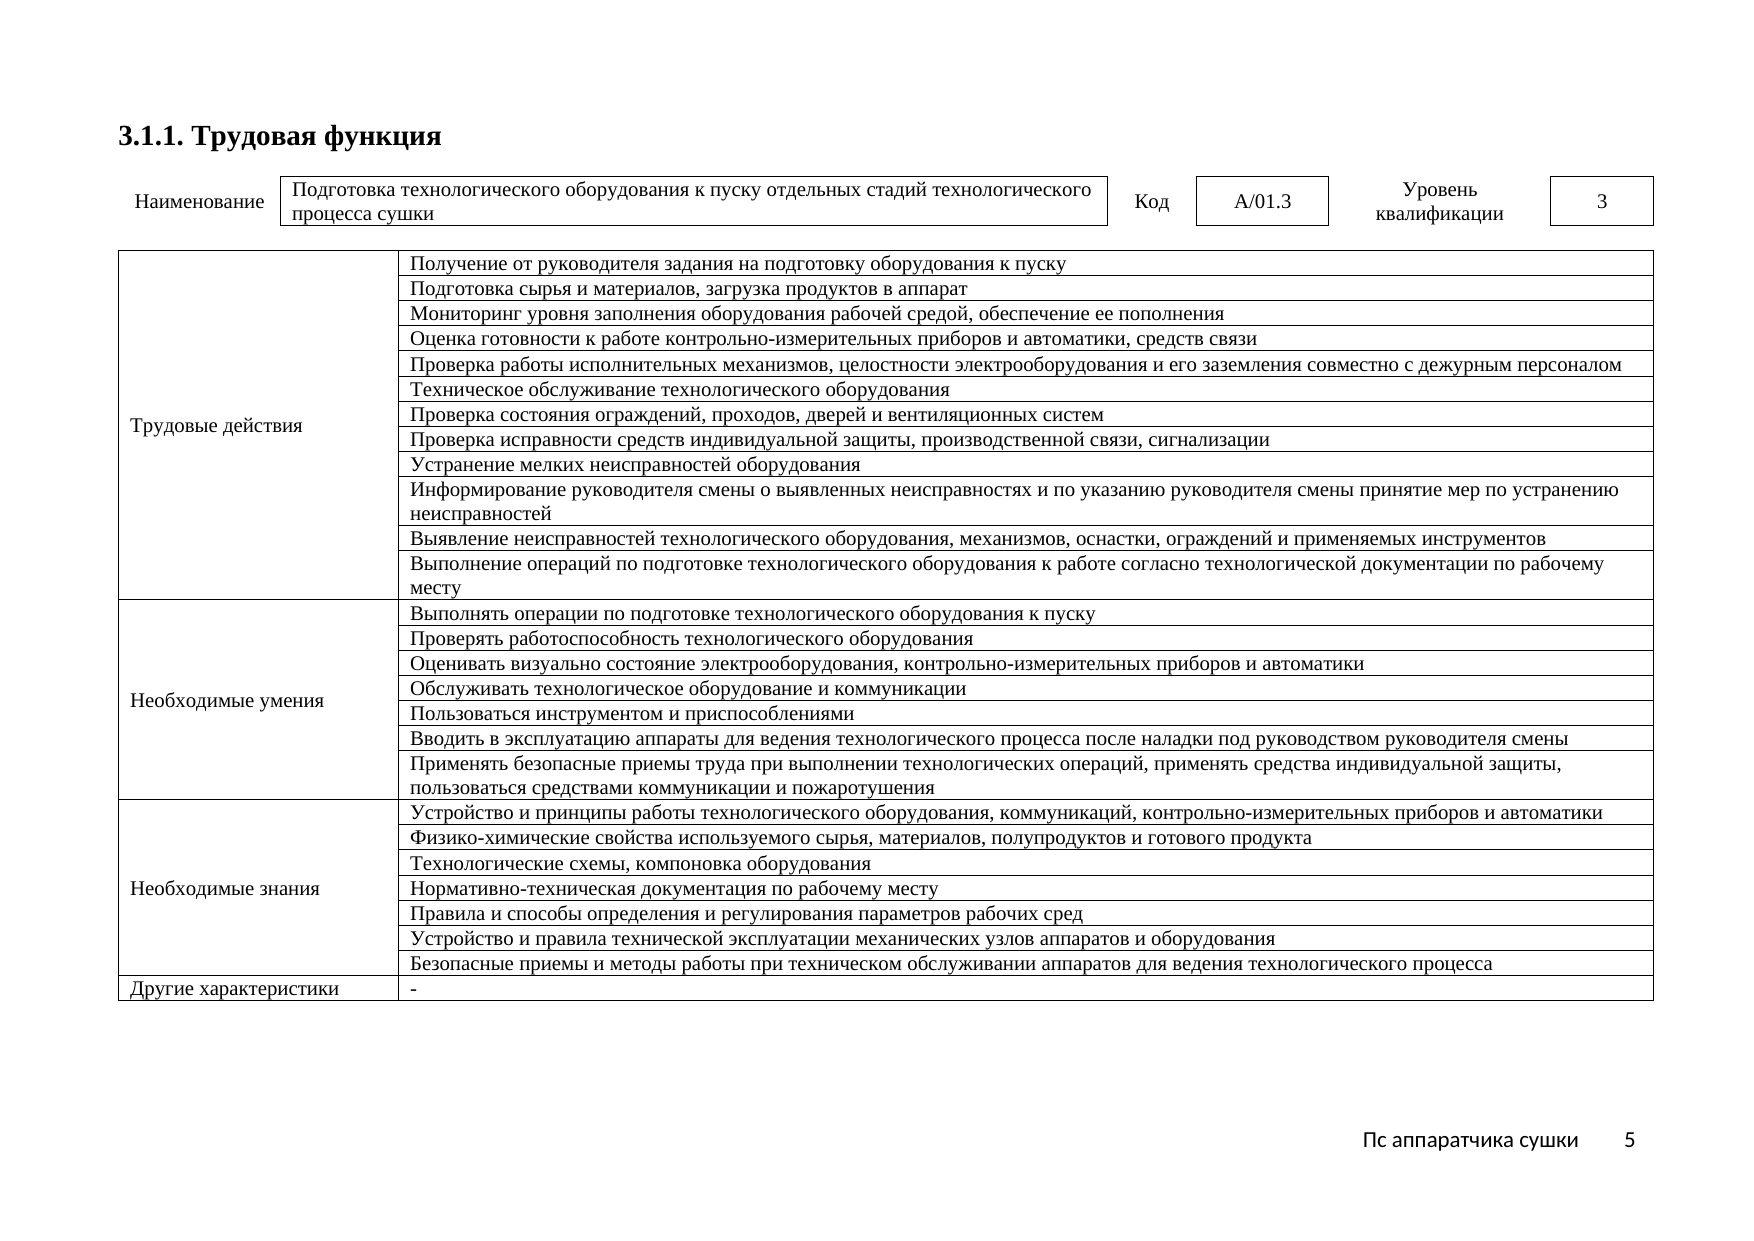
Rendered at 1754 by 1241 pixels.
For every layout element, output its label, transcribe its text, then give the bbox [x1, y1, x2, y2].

table_header 3 [1551, 177, 1653, 225]
table_cell Проверка состояния ограждений, проходов, дверей и вентиляционных систем [399, 402, 1653, 426]
table_cell Оценка готовности к работе контрольно-измерительных приборов и автоматики, средств связи [399, 326, 1653, 350]
table_header Код [1108, 176, 1196, 225]
table_cell Пользоваться инструментом и приспособлениями [399, 701, 1653, 725]
table_cell Выполнять операции по подготовке технологического оборудования к пуску [399, 600, 1653, 624]
table_cell Выполнение операций по подготовке технологического оборудования к работе согласно технологической документации по рабочему месту [399, 551, 1653, 599]
table_header Уровень квалификации [1329, 176, 1550, 225]
table_cell Правила и способы определения и регулирования параметров рабочих сред [399, 901, 1653, 925]
table_cell Вводить в эксплуатацию аппараты для ведения технологического процесса после наладки под руководством руководителя смены [399, 726, 1653, 750]
table_cell Информирование руководителя смены о выявленных неисправностях и по указанию руководителя смены принятие мер по устранению неисправностей [399, 477, 1653, 525]
table_header Трудовые действия [119, 251, 398, 599]
table_cell Проверка исправности средств индивидуальной защиты, производственной связи, сигнализации [399, 427, 1653, 451]
table_cell Техническое обслуживание технологического оборудования [399, 377, 1653, 401]
table_header Подготовка технологического оборудования к пуску отдельных стадий технологического процесса сушки [281, 177, 1107, 225]
table_cell Необходимые умения [119, 600, 398, 799]
table_cell Применять безопасные приемы труда при выполнении технологических операций, применять средства индивидуальной защиты, пользоваться средствами коммуникации и пожаротушения [399, 751, 1653, 799]
table_cell Необходимые знания [119, 800, 398, 975]
table_cell Выявление неисправностей технологического оборудования, механизмов, оснастки, ограждений и применяемых инструментов [399, 526, 1653, 550]
table_header Наименование [118, 176, 280, 225]
table_cell Другие характеристики [119, 976, 398, 1000]
table_cell Проверка работы исполнительных механизмов, целостности электрооборудования и его заземления совместно с дежурным персоналом [399, 351, 1653, 376]
table_cell Мониторинг уровня заполнения оборудования рабочей средой, обеспечение ее пополнения [399, 301, 1653, 325]
table_cell Обслуживать технологическое оборудование и коммуникации [399, 676, 1653, 700]
table_cell Физико-химические свойства используемого сырья, материалов, полупродуктов и готового продукта [399, 825, 1653, 849]
table_cell Устранение мелких неисправностей оборудования [399, 452, 1653, 476]
table_cell Проверять работоспособность технологического оборудования [399, 626, 1653, 649]
table_cell Технологические схемы, компоновка оборудования [399, 850, 1653, 874]
table_cell Оценивать визуально состояние электрооборудования, контрольно-измерительных приборов и автоматики [399, 651, 1653, 675]
table_cell Устройство и правила технической эксплуатации механических узлов аппаратов и оборудования [399, 926, 1653, 950]
text 3.1.1. Трудовая функция [118, 118, 1668, 152]
table_cell Подготовка сырья и материалов, загрузка продуктов в аппарат [399, 276, 1653, 300]
table_header А/01.3 [1197, 177, 1328, 225]
table_cell Нормативно-техническая документация по рабочему месту [399, 876, 1653, 899]
table_cell Устройство и принципы работы технологического оборудования, коммуникаций, контрольно-измерительных приборов и автоматики [399, 800, 1653, 824]
table_cell - [399, 976, 1653, 1000]
table_cell Безопасные приемы и методы работы при техническом обслуживании аппаратов для ведения технологического процесса [399, 951, 1653, 975]
table_header Получение от руководителя задания на подготовку оборудования к пуску [399, 251, 1653, 275]
